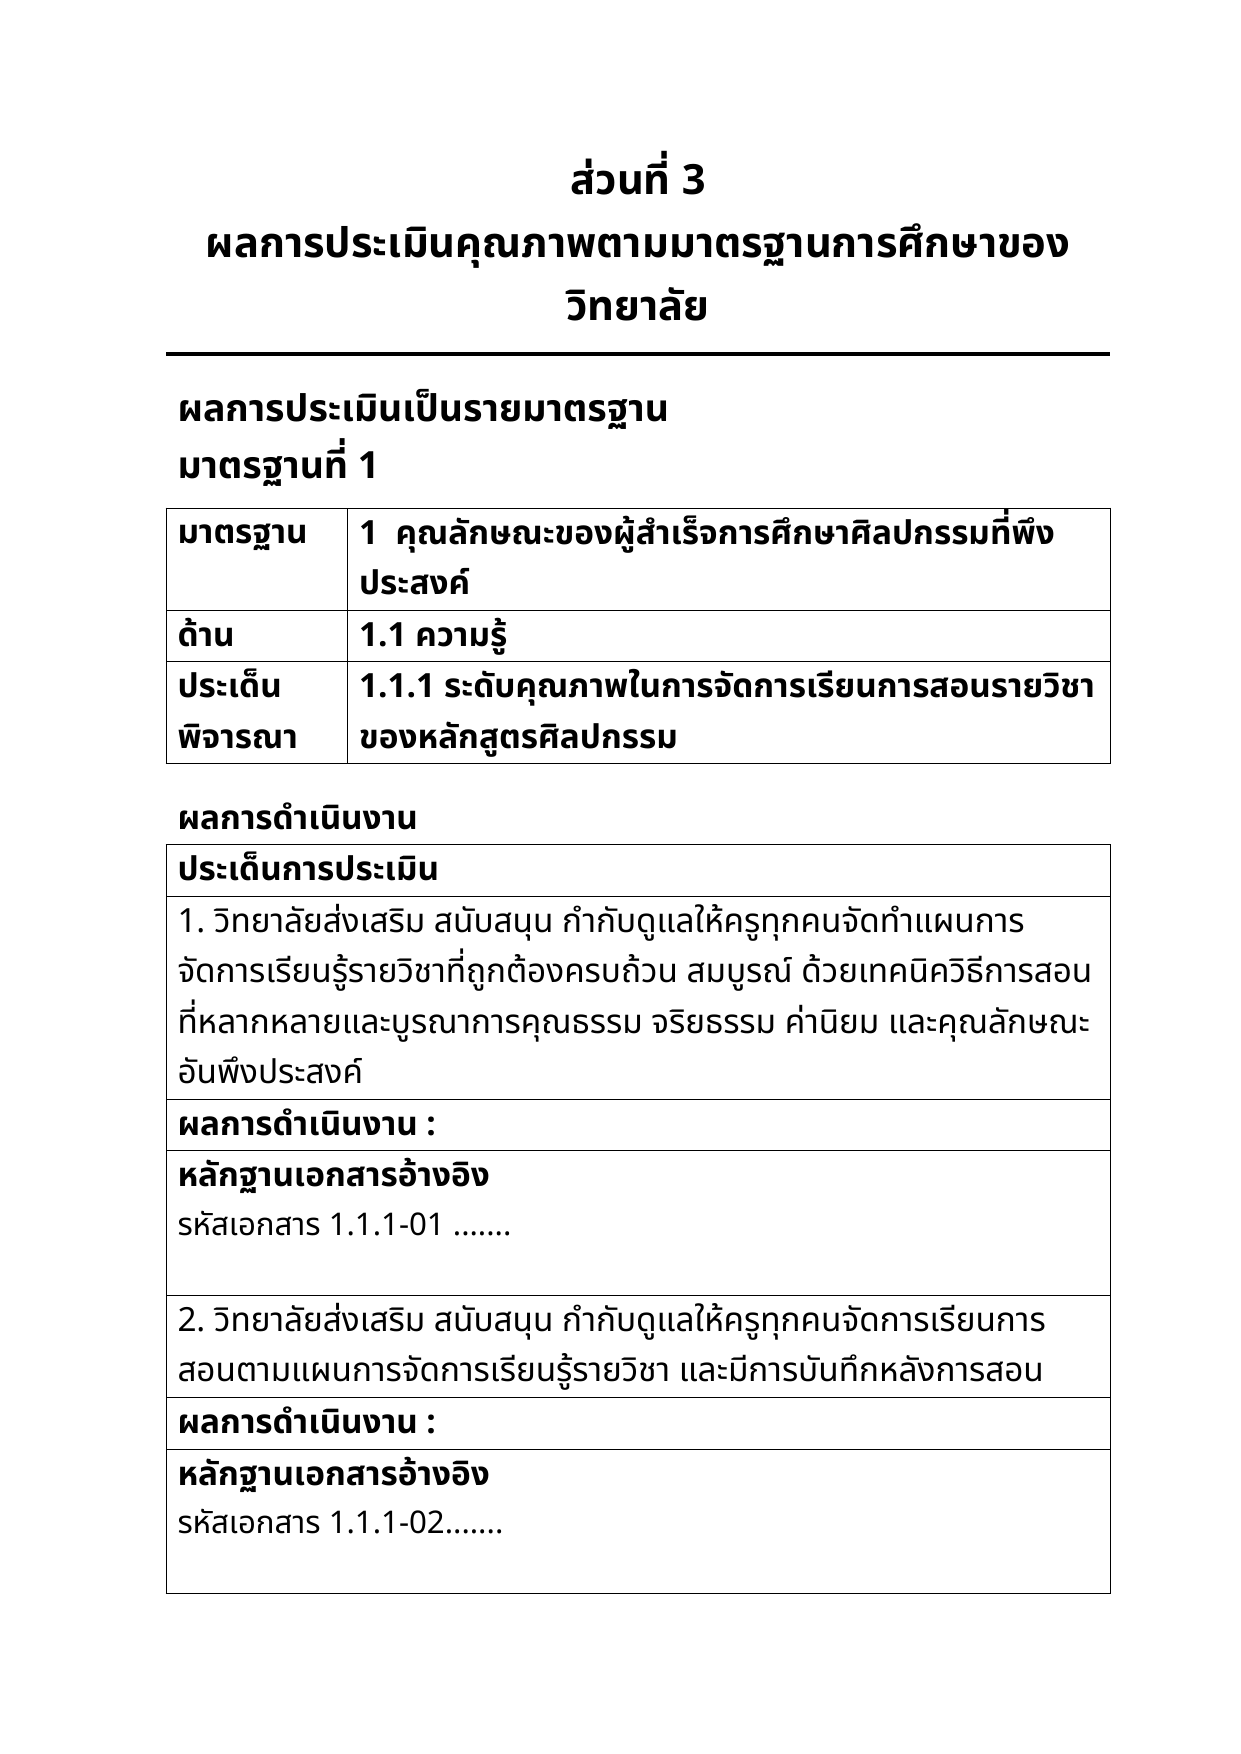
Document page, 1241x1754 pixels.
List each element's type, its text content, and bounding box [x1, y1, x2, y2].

table_cell 1.1 ความรู้ [348, 611, 1110, 661]
table_cell ด้าน [167, 611, 347, 661]
table_header ประเด็นการประเมิน [167, 845, 1110, 896]
table_cell 1. วิทยาลัยส่งเสริม สนับสนุน กำกับดูแลให้ครูทุกคนจัดทำแผนการจัดการเรียนรู้รายวิชาที่ถูกต้องครบถ้วน สมบูรณ์ ด้วยเทคนิควิธีการสอนที่หลากหลายและบูรณาการคุณธรรม จริยธรรม ค่านิยม และคุณลักษณะ อันพึงประสงค์ [167, 897, 1110, 1099]
table_header มาตรฐาน [167, 509, 347, 609]
table_cell 1.1.1 ระดับคุณภาพในการจัดการเรียนการสอนรายวิชาของหลักสูตรศิลปกรรม [348, 662, 1110, 763]
table_cell ผลการดำเนินงาน : [167, 1100, 1110, 1150]
table_header 1 คุณลักษณะของผู้สำเร็จการศึกษาศิลปกรรมที่พึงประสงค์ [348, 509, 1110, 609]
table_cell ประเด็นพิจารณา [167, 662, 347, 763]
text ผลการประเมินเป็นรายมาตรฐาน [177, 381, 1122, 438]
table_cell หลักฐานเอกสารอ้างอิง รหัสเอกสาร 1.1.1-02....... [167, 1450, 1110, 1593]
text ผลการดำเนินงาน [177, 794, 1122, 844]
table_header ส่วนที่ 3 [166, 150, 1110, 213]
table_cell ผลการประเมินคุณภาพตามมาตรฐานการศึกษาของวิทยาลัย [166, 213, 1110, 352]
table_cell หลักฐานเอกสารอ้างอิง รหัสเอกสาร 1.1.1-01 ....... [167, 1151, 1110, 1295]
text มาตรฐานที่ 1 [177, 438, 1122, 495]
table_cell 2. วิทยาลัยส่งเสริม สนับสนุน กำกับดูแลให้ครูทุกคนจัดการเรียนการสอนตามแผนการจัดการเรียนรู้รายวิชา และมีการบันทึกหลังการสอน [167, 1296, 1110, 1397]
table_cell ผลการดำเนินงาน : [167, 1398, 1110, 1448]
